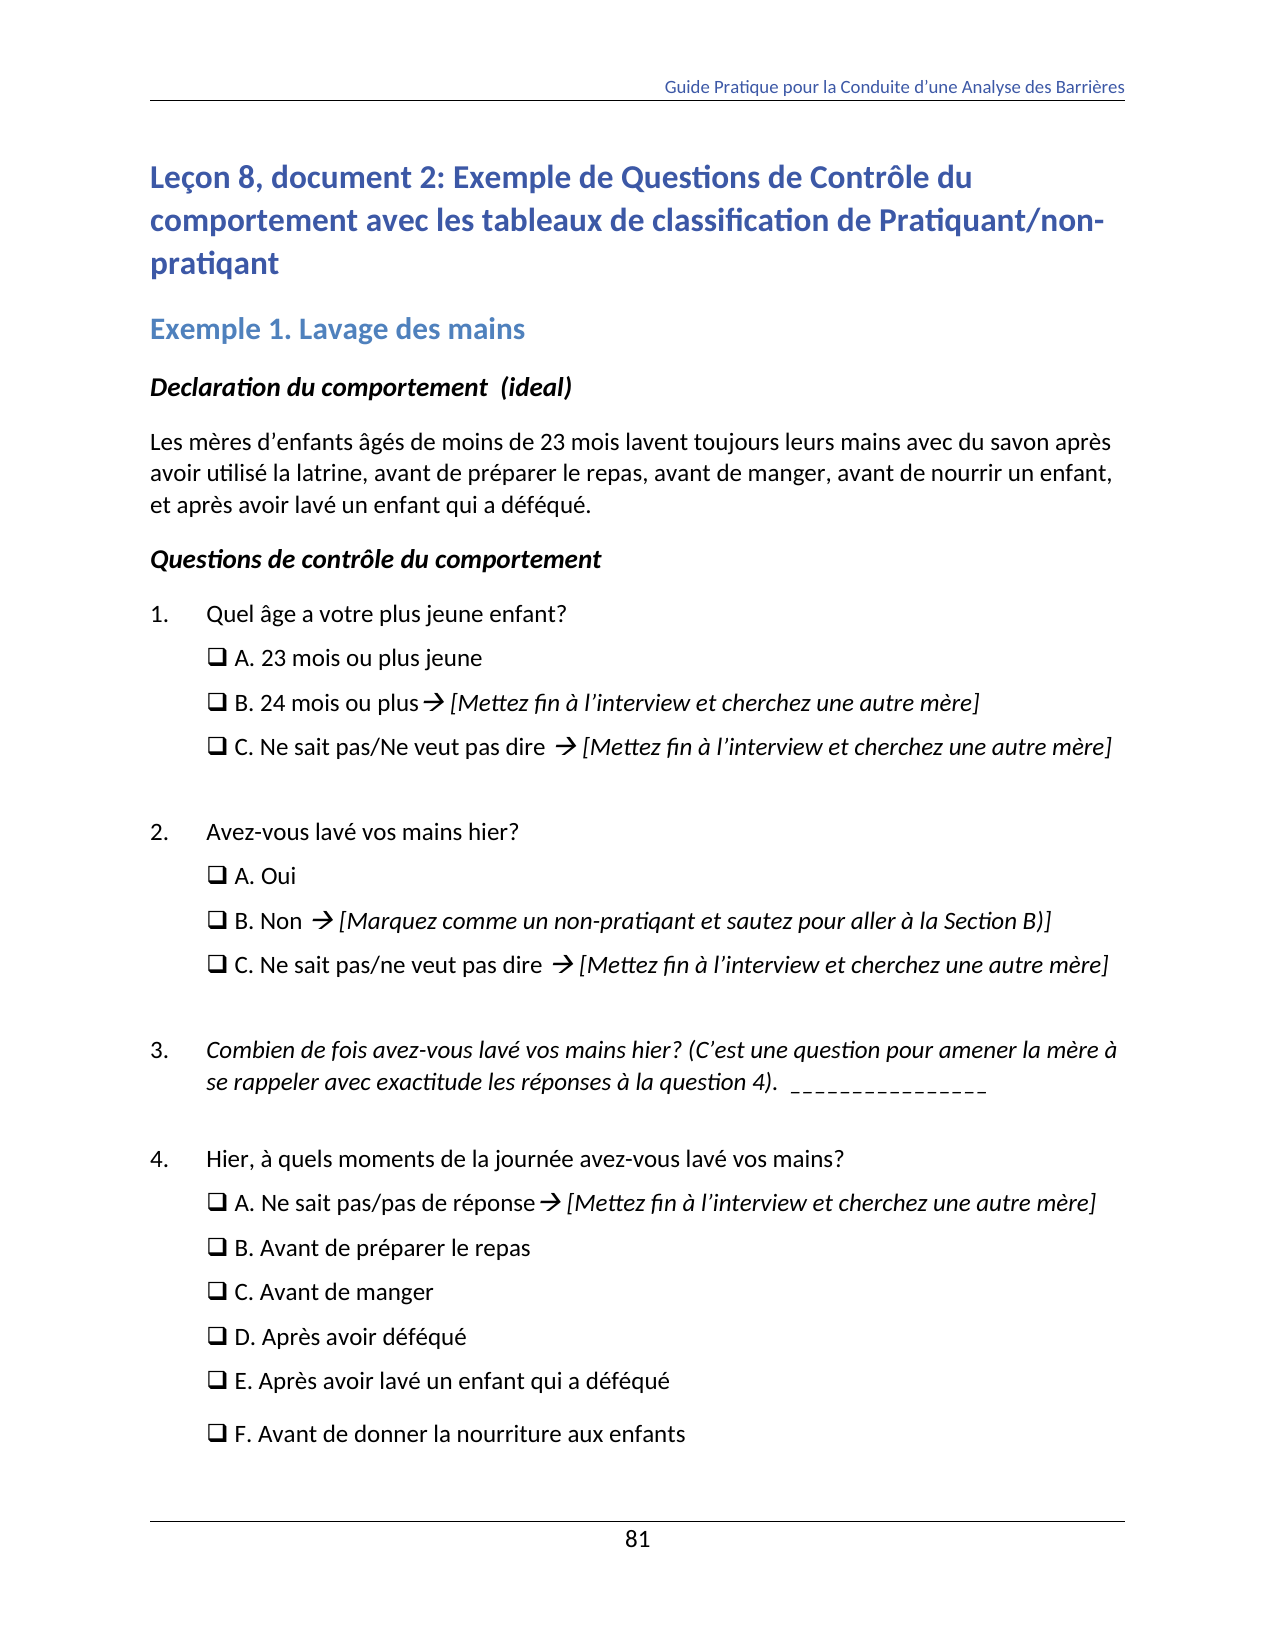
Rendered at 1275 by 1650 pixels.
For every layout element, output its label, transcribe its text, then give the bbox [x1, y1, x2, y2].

text D. Après avoir déféqué [206, 1321, 1125, 1351]
subtitle Exemple 1. Lavage des mains [150, 309, 1125, 347]
subtitle Leçon 8, document 2: Exemple de Questions de Contrôle du comportement avec les tableaux de classification de Pratiquant/non-pratiqant [150, 156, 1125, 282]
text 4. Hier, à quels moments de la journée avez-vous lavé vos mains? [150, 1143, 1125, 1173]
text E. Après avoir lavé un enfant qui a déféqué [206, 1365, 1125, 1396]
subtitle Declaration du comportement (ideal) [150, 370, 1125, 403]
text C. Ne sait pas/ne veut pas dire [Mettez fin à l’interview et cherchez une autre mère] [206, 949, 1125, 980]
text A. Ne sait pas/pas de réponse [Mettez fin à l’interview et cherchez une autre mère] [206, 1187, 1125, 1218]
text F. Avant de donner la nourriture aux enfants [206, 1418, 1125, 1448]
text A. Oui [206, 861, 1125, 891]
text B. Non [Marquez comme un non-pratiqant et sautez pour aller à la Section B)] [206, 905, 1125, 936]
text Les mères d’enfants âgés de moins de 23 mois lavent toujours leurs mains avec du savon après avoir utilisé la latrine, avant de préparer le repas, avant de manger, avant de nourrir un enfant, et après avoir lavé un enfant qui a déféqué. [150, 426, 1125, 520]
subtitle Questions de contrôle du comportement [150, 542, 1125, 575]
text 2. Avez-vous lavé vos mains hier? [150, 816, 1125, 847]
text 3. Combien de fois avez-vous lavé vos mains hier? (C’est une question pour amener la mère à se rappeler avec exactitude les réponses à la question 4). ________________ [150, 1034, 1125, 1097]
text A. 23 mois ou plus jeune [206, 642, 1125, 673]
text C. Ne sait pas/Ne veut pas dire [Mettez fin à l’interview et cherchez une autre mère] [206, 731, 1125, 762]
text B. Avant de préparer le repas [206, 1232, 1125, 1262]
text C. Avant de manger [206, 1276, 1125, 1307]
text 1. Quel âge a votre plus jeune enfant? [150, 598, 1125, 628]
text B. 24 mois ou plus [Mettez fin à l’interview et cherchez une autre mère] [206, 687, 1125, 717]
